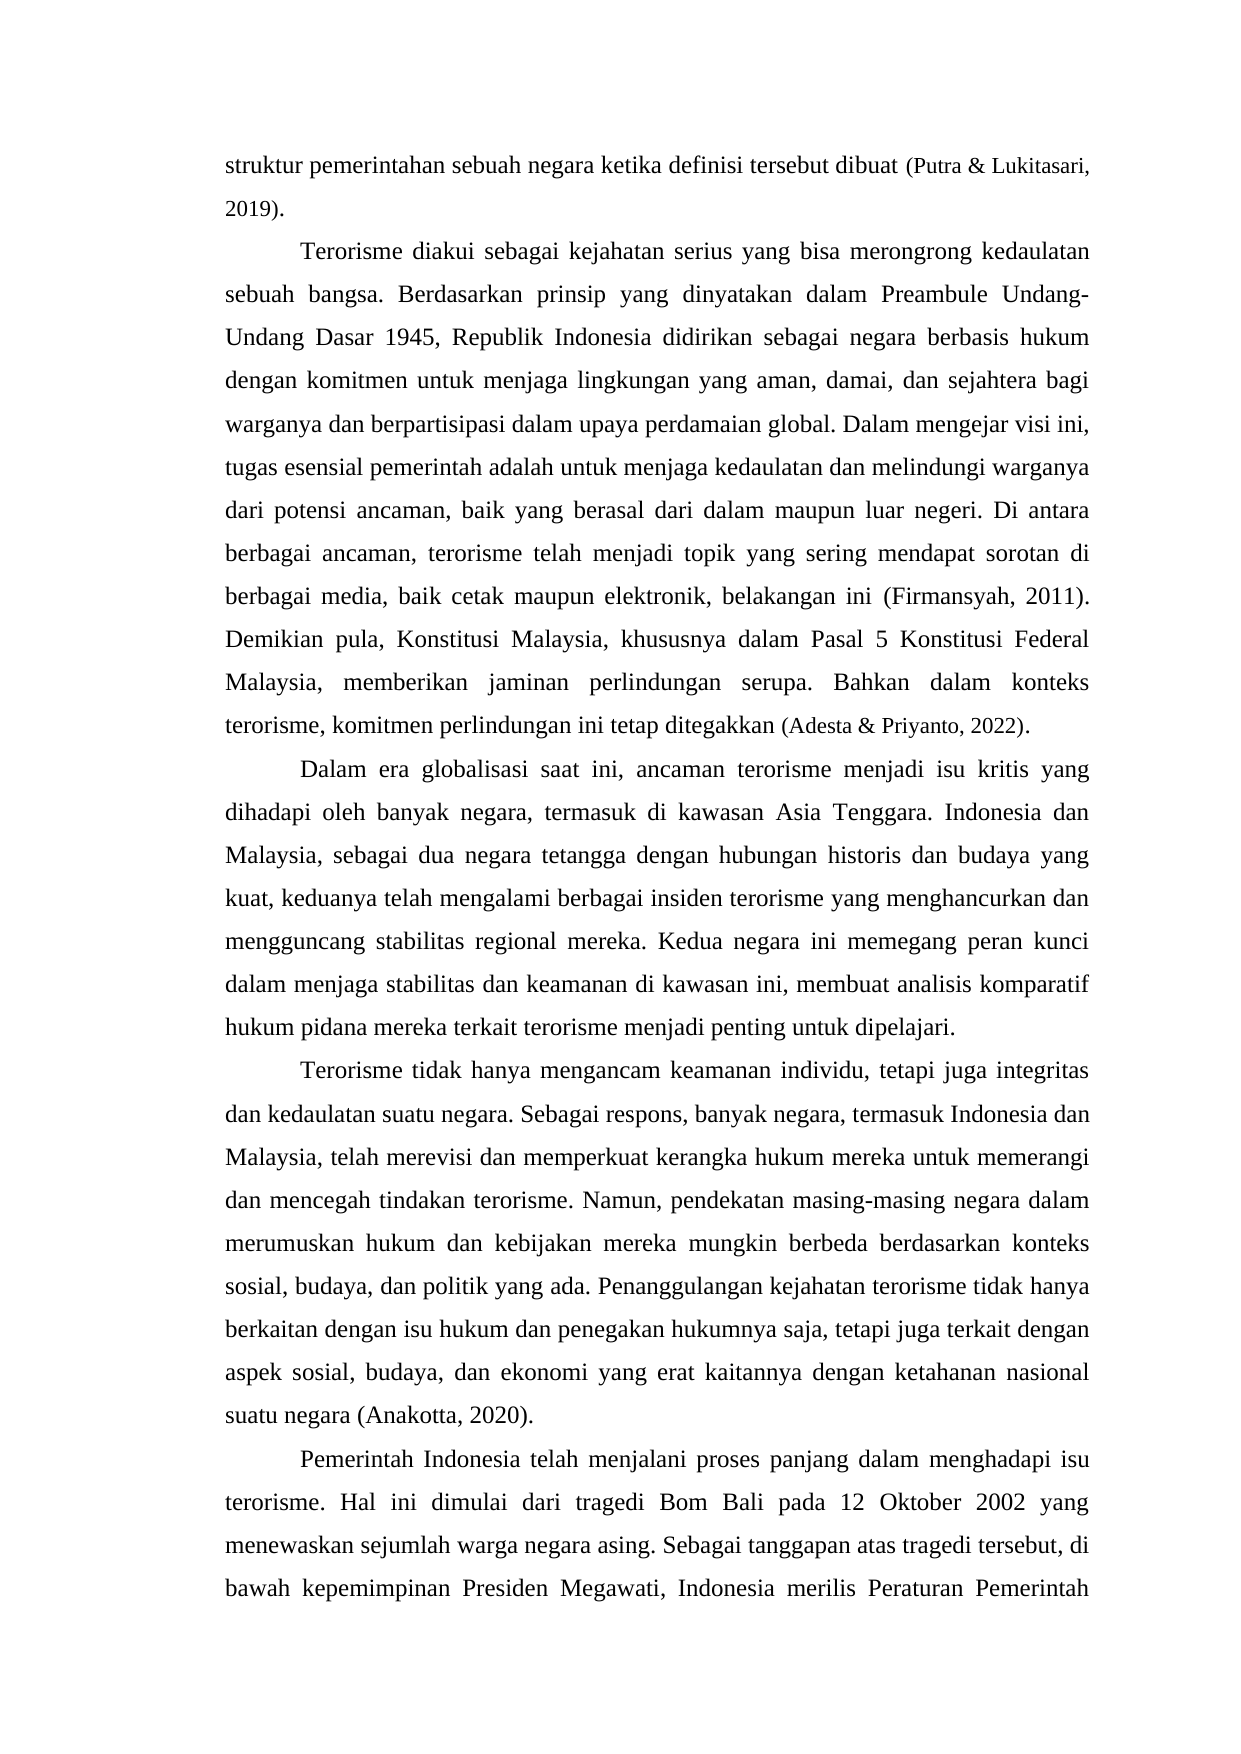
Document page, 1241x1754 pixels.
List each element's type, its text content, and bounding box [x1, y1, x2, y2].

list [225, 1444, 1090, 1602]
list Terorisme diakui sebagai kejahatan serius yang bisa merongrong kedaulatan sebuah bangsa. Berdasarkan prinsip yang dinyatakan dalam Preambule Undang-Undang Dasar 1945, Republik Indonesia didirikan sebagai negara berbasis hukum dengan komitmen untuk menjaga lingkungan yang aman, damai, dan sejahtera bagi warganya dan berpartisipasi dalam upaya perdamaian global. Dalam mengejar visi ini, tugas esensial pemerintah adalah untuk menjaga kedaulatan dan melindungi warganya dari potensi ancaman, baik yang berasal dari dalam maupun luar negeri. Di antara berbagai ancaman, terorisme telah menjadi topik yang sering mendapat sorotan di berbagai media, baik cetak maupun elektronik, belakangan ini . Demikian pula, Konstitusi Malaysia, khususnya dalam Pasal 5 Konstitusi Federal Malaysia, memberikan jaminan perlindungan serupa. Bahkan dalam konteks terorisme, komitmen perlindungan ini tetap ditegakkan . [225, 236, 1090, 739]
list Dalam era globalisasi saat ini, ancaman terorisme menjadi isu kritis yang dihadapi oleh banyak negara, termasuk di kawasan Asia Tenggara. Indonesia dan Malaysia, sebagai dua negara tetangga dengan hubungan historis dan budaya yang kuat, keduanya telah mengalami berbagai insiden terorisme yang menghancurkan dan mengguncang stabilitas regional mereka. Kedua negara ini memegang peran kunci dalam menjaga stabilitas dan keamanan di kawasan ini, membuat analisis komparatif hukum pidana mereka terkait terorisme menjadi penting untuk dipelajari. [225, 754, 1090, 1041]
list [225, 150, 1090, 222]
list Terorisme tidak hanya mengancam keamanan individu, tetapi juga integritas dan kedaulatan suatu negara. Sebagai respons, banyak negara, termasuk Indonesia dan Malaysia, telah merevisi dan memperkuat kerangka hukum mereka untuk memerangi dan mencegah tindakan terorisme. Namun, pendekatan masing-masing negara dalam merumuskan hukum dan kebijakan mereka mungkin berbeda berdasarkan konteks sosial, budaya, dan politik yang ada. Penanggulangan kejahatan terorisme tidak hanya berkaitan dengan isu hukum dan penegakan hukumnya saja, tetapi juga terkait dengan aspek sosial, budaya, dan ekonomi yang erat kaitannya dengan ketahanan nasional suatu negara . [225, 1056, 1090, 1429]
